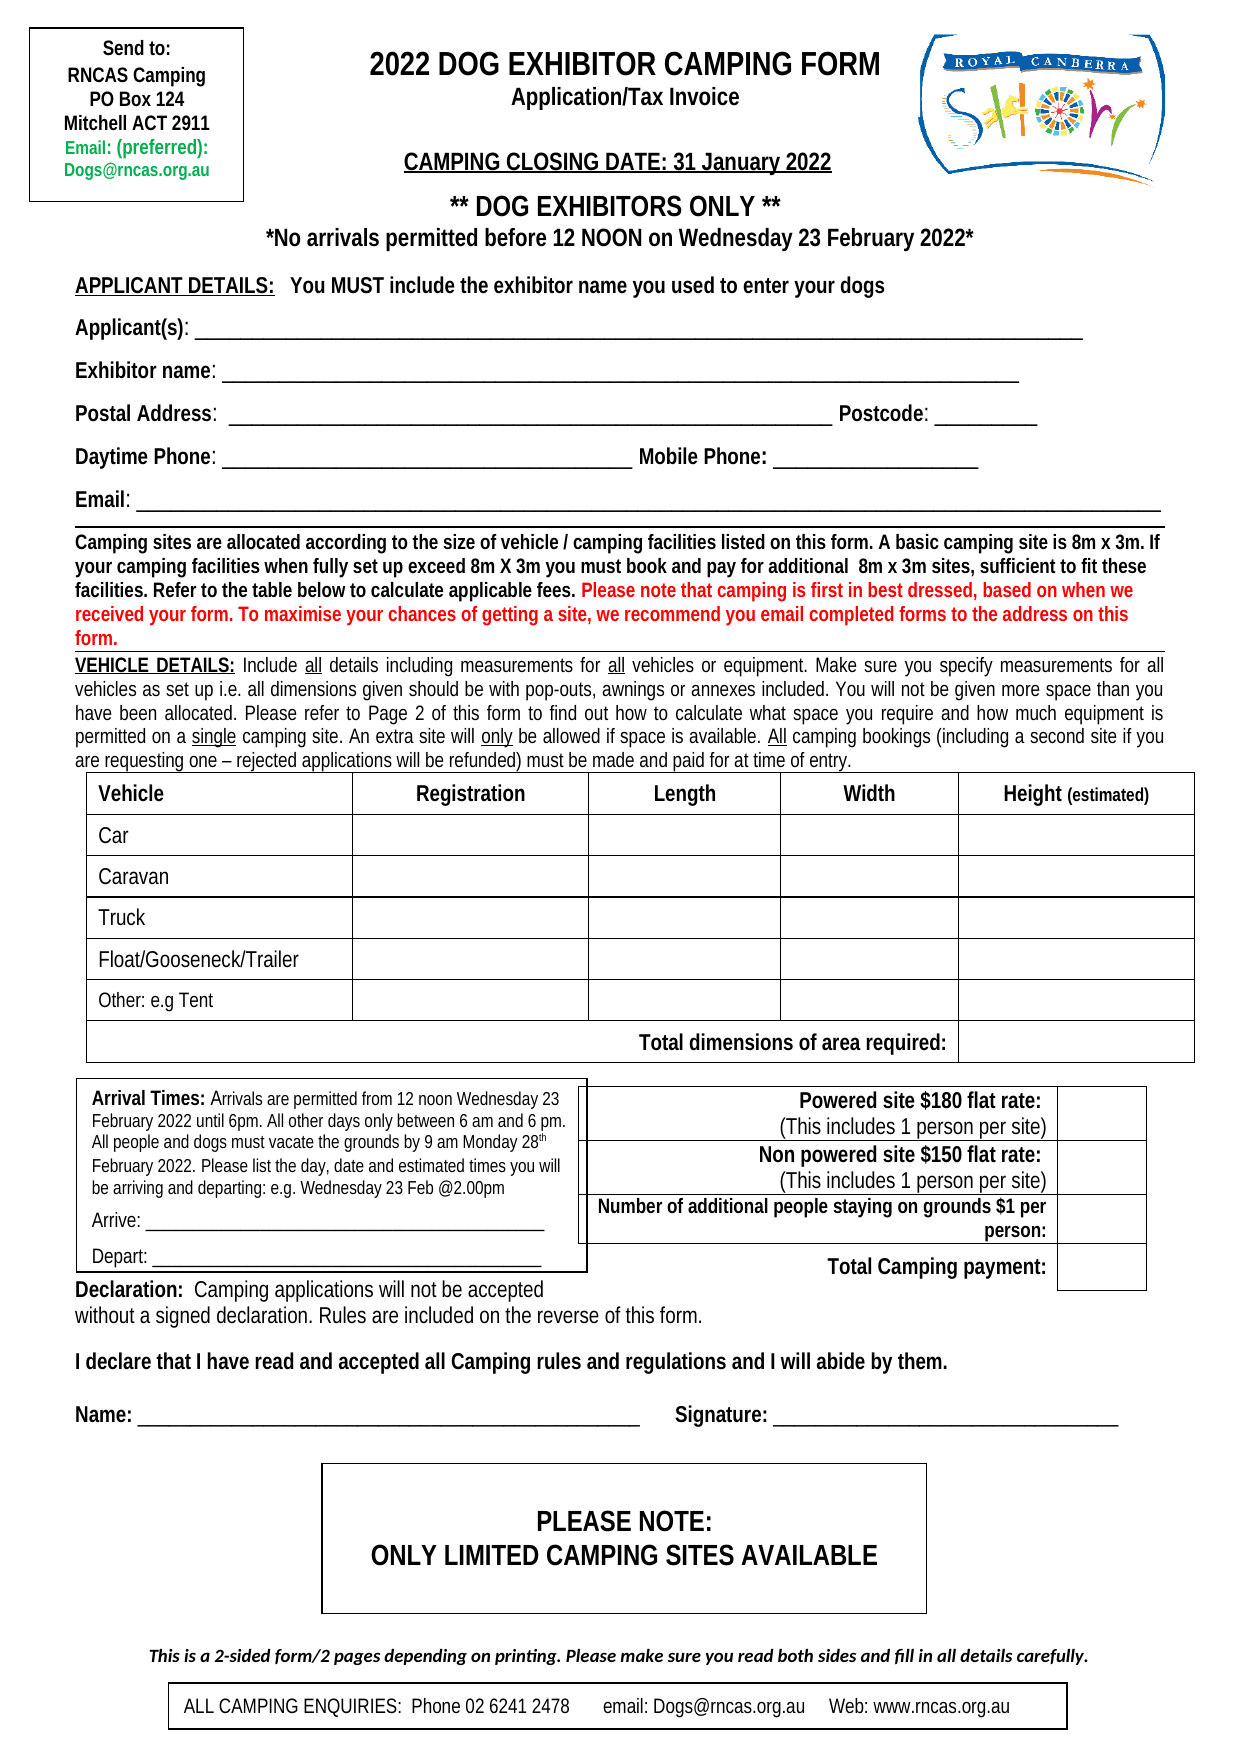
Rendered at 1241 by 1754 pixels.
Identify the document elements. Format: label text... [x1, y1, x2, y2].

text *No arrivals permitted before 12 NOON on Wednesday 23 February 2022* [75, 223, 1165, 252]
table_header Vehicle [87, 773, 352, 814]
table_cell [959, 815, 1194, 855]
text Declaration: Camping applications will not be accepted without a signed declaration. Rules are included on the reverse of this form. [75, 1276, 1165, 1329]
table_cell [353, 980, 588, 1020]
table_cell Total Camping payment: [578, 1244, 1057, 1290]
table_cell Other: e.g Tent [87, 980, 352, 1020]
table_cell Car [87, 815, 352, 855]
table_cell [1058, 1244, 1146, 1290]
text APPLICANT DETAILS: You MUST include the exhibitor name you used to enter your dogs [75, 272, 1165, 299]
table_header Height (estimated) [959, 773, 1194, 814]
text Applicant(s): ______________________________________________________________________________ [75, 312, 1165, 341]
table_cell [781, 980, 958, 1020]
table_header Powered site $180 flat rate: (This includes 1 person per site) [579, 1087, 1057, 1140]
table_cell [1058, 1141, 1146, 1193]
table_cell [959, 898, 1194, 938]
table_cell [959, 980, 1194, 1020]
text Postal Address: _____________________________________________________ Postcode: _________ [75, 398, 1165, 426]
text Email: __________________________________________________________________________________________ [75, 483, 1165, 512]
text ** DOG EXHIBITORS ONLY ** [375, 189, 1165, 223]
table_cell Caravan [87, 856, 352, 896]
table_cell [353, 939, 588, 979]
table_cell [589, 898, 780, 938]
table_cell [589, 939, 780, 979]
text CAMPING CLOSING DATE: 31 January 2022 [375, 118, 1165, 175]
table_cell [959, 939, 1194, 979]
text Camping sites are allocated according to the size of vehicle / camping facilities listed on this form. A basic camping site is 8m x 3m. If your camping facilities when fully set up exceed 8m X 3m you must book and pay for additional 8m x 3m sites, sufficient to fit these facilities. Refer to the table below to calculate applicable fees. Please note that camping is first in best dressed, based on when we received your form. To maximise your chances of getting a site, we recommend you email completed forms to the address on this form. [75, 528, 1165, 651]
table_cell [353, 815, 588, 855]
table_cell Number of additional people staying on grounds $1 per person: [579, 1195, 1057, 1242]
table_cell [589, 856, 780, 896]
text Daytime Phone: ____________________________________ Mobile Phone: __________________ [75, 441, 1165, 469]
table_cell [781, 939, 958, 979]
table_cell [589, 980, 780, 1020]
table_cell [1058, 1195, 1146, 1242]
picture [916, 33, 1166, 188]
table_cell Non powered site $150 flat rate: (This includes 1 person per site) [579, 1141, 1057, 1193]
table_cell [959, 856, 1194, 896]
text Name: ________________________________________________ Signature: _________________________________ [75, 1401, 1165, 1427]
table_cell [353, 856, 588, 896]
table_cell Truck [87, 898, 352, 938]
text Exhibitor name: ______________________________________________________________________ [75, 355, 1165, 383]
table_cell [781, 898, 958, 938]
text I declare that I have read and accepted all Camping rules and regulations and I will abide by them. [75, 1348, 1165, 1374]
table_cell [589, 815, 780, 855]
table_cell [781, 815, 958, 855]
table_cell Total dimensions of area required: [87, 1021, 958, 1062]
table_cell [781, 856, 958, 896]
table_header Registration [353, 773, 588, 814]
table_header Length [589, 773, 780, 814]
table_cell [959, 1021, 1194, 1062]
table_header [1058, 1087, 1146, 1140]
table_cell Float/Gooseneck/Trailer [87, 939, 352, 979]
table_cell [353, 898, 588, 938]
table_header Width [781, 773, 958, 814]
text VEHICLE DETAILS: Include all details including measurements for all vehicles or equipment. Make sure you specify measurements for all vehicles as set up i.e. all dimensions given should be with pop-outs, awnings or annexes included. You will not be given more space than you have been allocated. Please refer to Page 2 of this form to find out how to calculate what space you require and how much equipment is permitted on a single camping site. An extra site will only be allowed if space is available. All camping bookings (including a second site if you are requesting one – rejected applications will be refunded) must be made and paid for at time of entry. [75, 652, 1165, 772]
